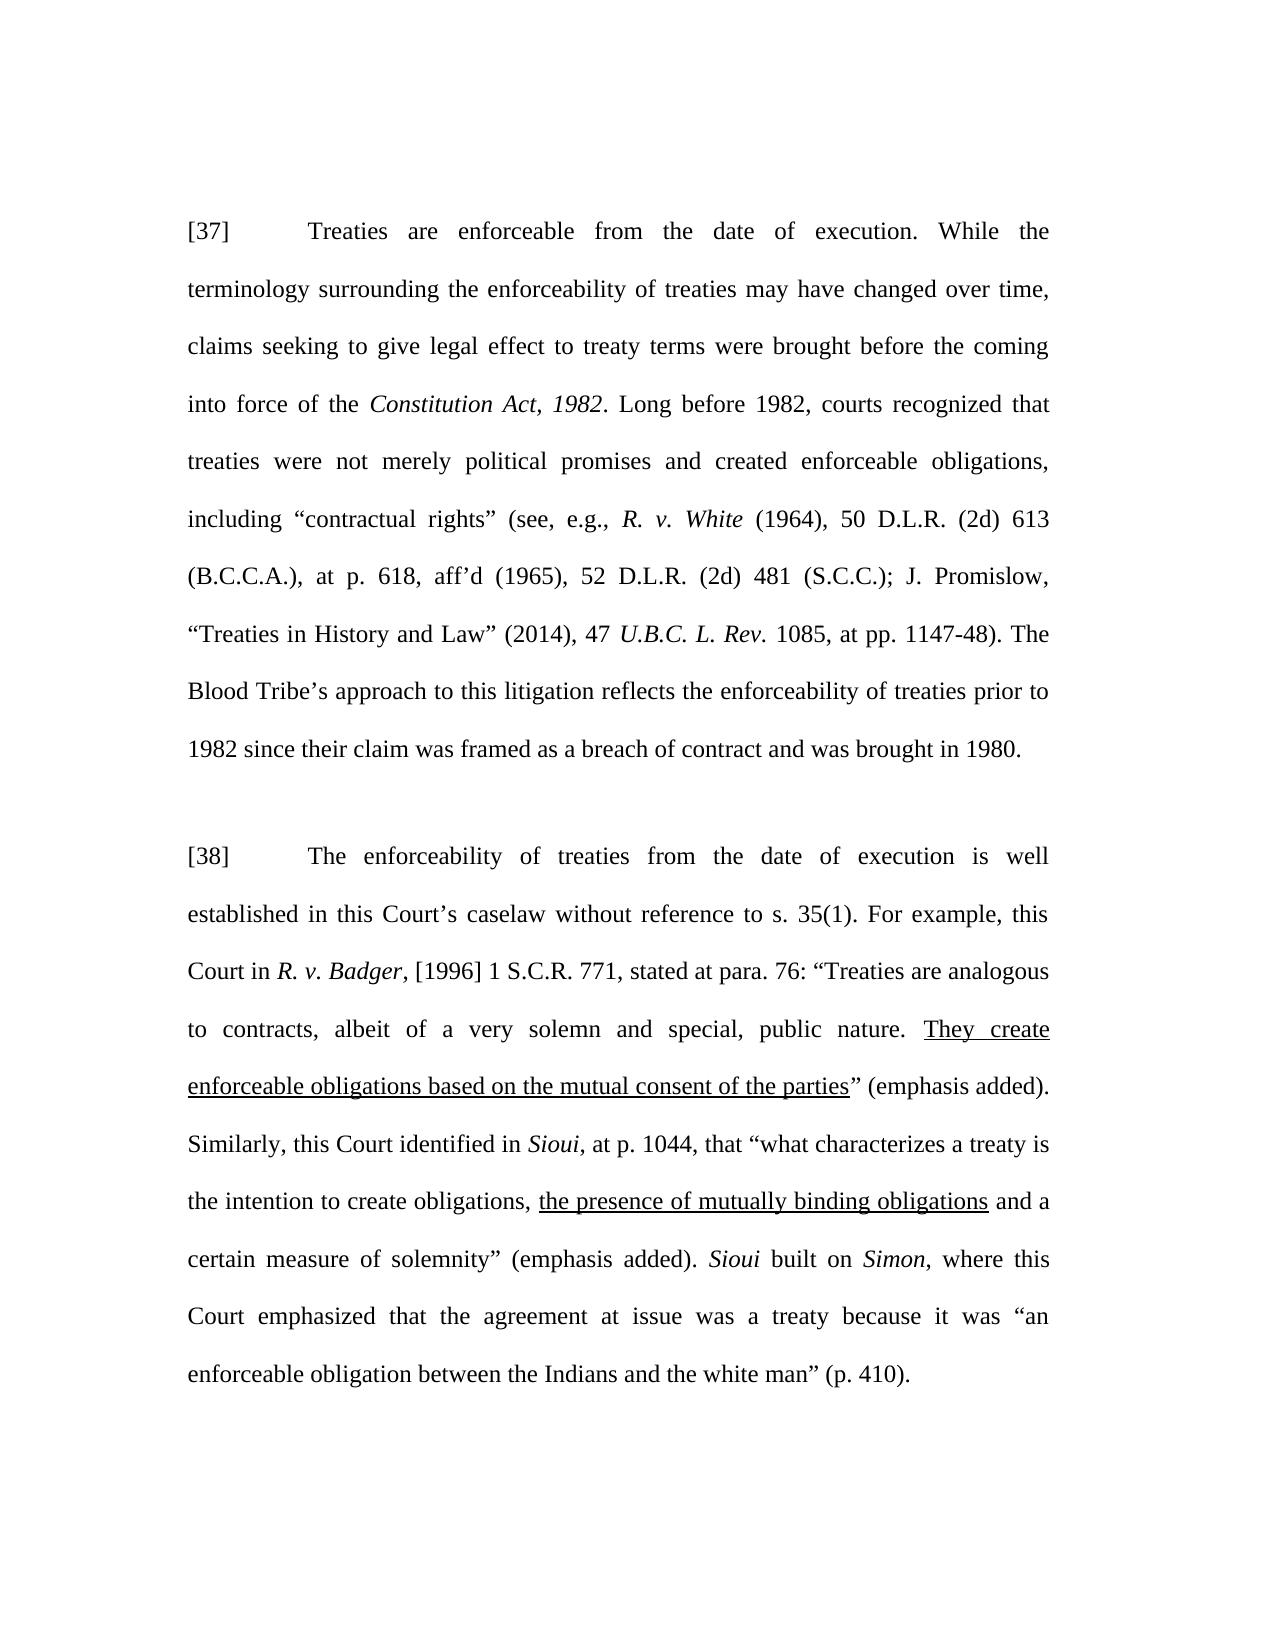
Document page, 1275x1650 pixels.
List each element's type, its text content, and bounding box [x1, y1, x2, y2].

text The enforceability of treaties from the date of execution is well established in this Court’s caselaw without reference to s. 35(1). For example, this Court in R. v. Badger, [1996] 1 S.C.R. 771, stated at para. 76: “Treaties are analogous to contracts, albeit of a very solemn and special, public nature. They create enforceable obligations based on the mutual consent of the parties” (emphasis added). Similarly, this Court identified in Sioui, at p. 1044, that “what characterizes a treaty is the intention to create obligations, the presence of mutually binding obligations and a certain measure of solemnity” (emphasis added). Sioui built on Simon, where this Court emphasized that the agreement at issue was a treaty because it was “an enforceable obligation between the Indians and the white man” (p. 410). [187, 841, 1050, 1388]
text Treaties are enforceable from the date of execution. While the terminology surrounding the enforceability of treaties may have changed over time, claims seeking to give legal effect to treaty terms were brought before the coming into force of the Constitution Act, 1982. Long before 1982, courts recognized that treaties were not merely political promises and created enforceable obligations, including “contractual rights” (see, e.g., R. v. White (1964), 50 D.L.R. (2d) 613 (B.C.C.A.), at p. 618, aff’d (1965), 52 D.L.R. (2d) 481 (S.C.C.); J. Promislow, “Treaties in History and Law” (2014), 47 U.B.C. L. Rev. 1085, at pp. 1147-48). The Blood Tribe’s approach to this litigation reflects the enforceability of treaties prior to 1982 since their claim was framed as a breach of contract and was brought in 1980. [187, 216, 1050, 763]
